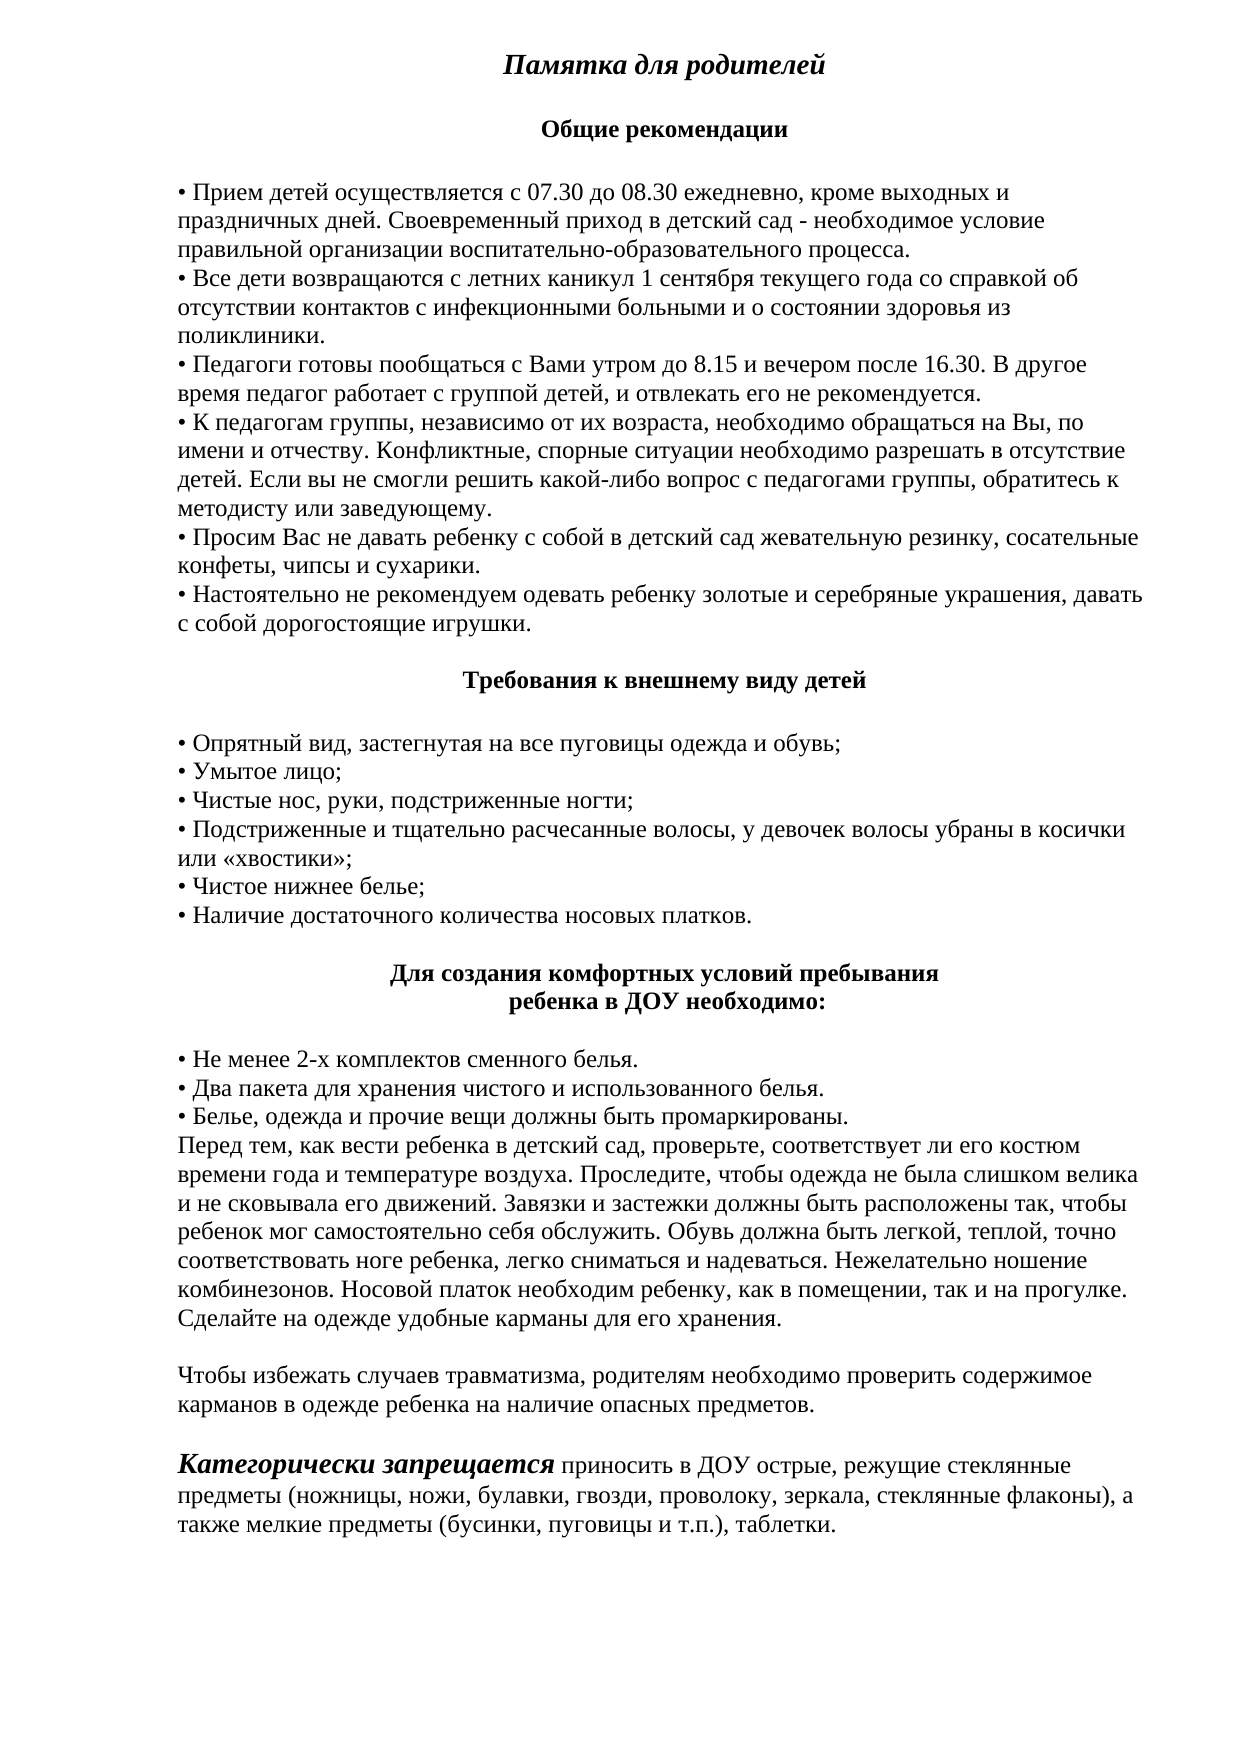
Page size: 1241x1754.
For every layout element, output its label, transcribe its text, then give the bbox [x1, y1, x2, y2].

text • Просим Вас не давать ребенку с собой в детский сад жевательную резинку, сосательные конфеты, чипсы и сухарики. [177, 522, 1152, 579]
text • Опрятный вид, застегнутая на все пуговицы одежда и обувь; [177, 728, 1152, 756]
text Перед тем, как вести ребенка в детский сад, проверьте, соответствует ли его костюм времени года и температуре воздуха. Проследите, чтобы одежда не была слишком велика и не сковывала его движений. Завязки и застежки должны быть расположены так, чтобы ребенок мог самостоятельно себя обслужить. Обувь должна быть легкой, теплой, точно соответствовать ноге ребенка, легко сниматься и надеваться. Нежелательно ношение комбинезонов. Носовой платок необходим ребенку, как в помещении, так и на прогулке. Сделайте на одежде удобные карманы для его хранения. [177, 1130, 1152, 1331]
text Категорически запрещается приносить в ДОУ острые, режущие стеклянные предметы (ножницы, ножи, булавки, гвозди, проволоку, зеркала, стеклянные флаконы), а также мелкие предметы (бусинки, пуговицы и т.п.), таблетки. [177, 1446, 1152, 1537]
text Требования к внешнему виду детей [177, 665, 1152, 694]
text • Педагоги готовы пообщаться с Вами утром до 8.15 и вечером после 16.30. В другое время педагог работает с группой детей, и отвлекать его не рекомендуется. [177, 349, 1152, 407]
text • Два пакета для хранения чистого и использованного белья. [177, 1073, 1152, 1101]
text • Чистое нижнее белье; [177, 871, 1152, 900]
text • Все дети возвращаются с летних каникул 1 сентября текущего года со справкой об отсутствии контактов с инфекционными больными и о состоянии здоровья из поликлиники. [177, 263, 1152, 349]
text Для создания комфортных условий пребывания [177, 958, 1152, 986]
text • К педагогам группы, независимо от их возраста, необходимо обращаться на Вы, по имени и отчеству. Конфликтные, спорные ситуации необходимо разрешать в отсутствие детей. Если вы не смогли решить какой-либо вопрос с педагогами группы, обратитесь к методисту или заведующему. [177, 407, 1152, 522]
text • Наличие достаточного количества носовых платков. [177, 900, 1152, 929]
text • Не менее 2-х комплектов сменного белья. [177, 1044, 1152, 1073]
text ребенка в ДОУ необходимо: [177, 986, 1152, 1015]
text Общие рекомендации [177, 114, 1152, 143]
text Памятка для родителей [177, 47, 1152, 81]
text • Прием детей осуществляется с 07.30 до 08.30 ежедневно, кроме выходных и праздничных дней. Своевременный приход в детский сад - необходимое условие правильной организации воспитательно-образовательного процесса. [177, 177, 1152, 263]
text • Умытое лицо; [177, 756, 1152, 785]
text • Подстриженные и тщательно расчесанные волосы, у девочек волосы убраны в косички или «хвостики»; [177, 814, 1152, 871]
text Чтобы избежать случаев травматизма, родителям необходимо проверить содержимое карманов в одежде ребенка на наличие опасных предметов. [177, 1360, 1152, 1418]
text • Настоятельно не рекомендуем одевать ребенку золотые и серебряные украшения, давать с собой дорогостоящие игрушки. [177, 579, 1152, 637]
text • Белье, одежда и прочие вещи должны быть промаркированы. [177, 1101, 1152, 1130]
text • Чистые нос, руки, подстриженные ногти; [177, 785, 1152, 814]
